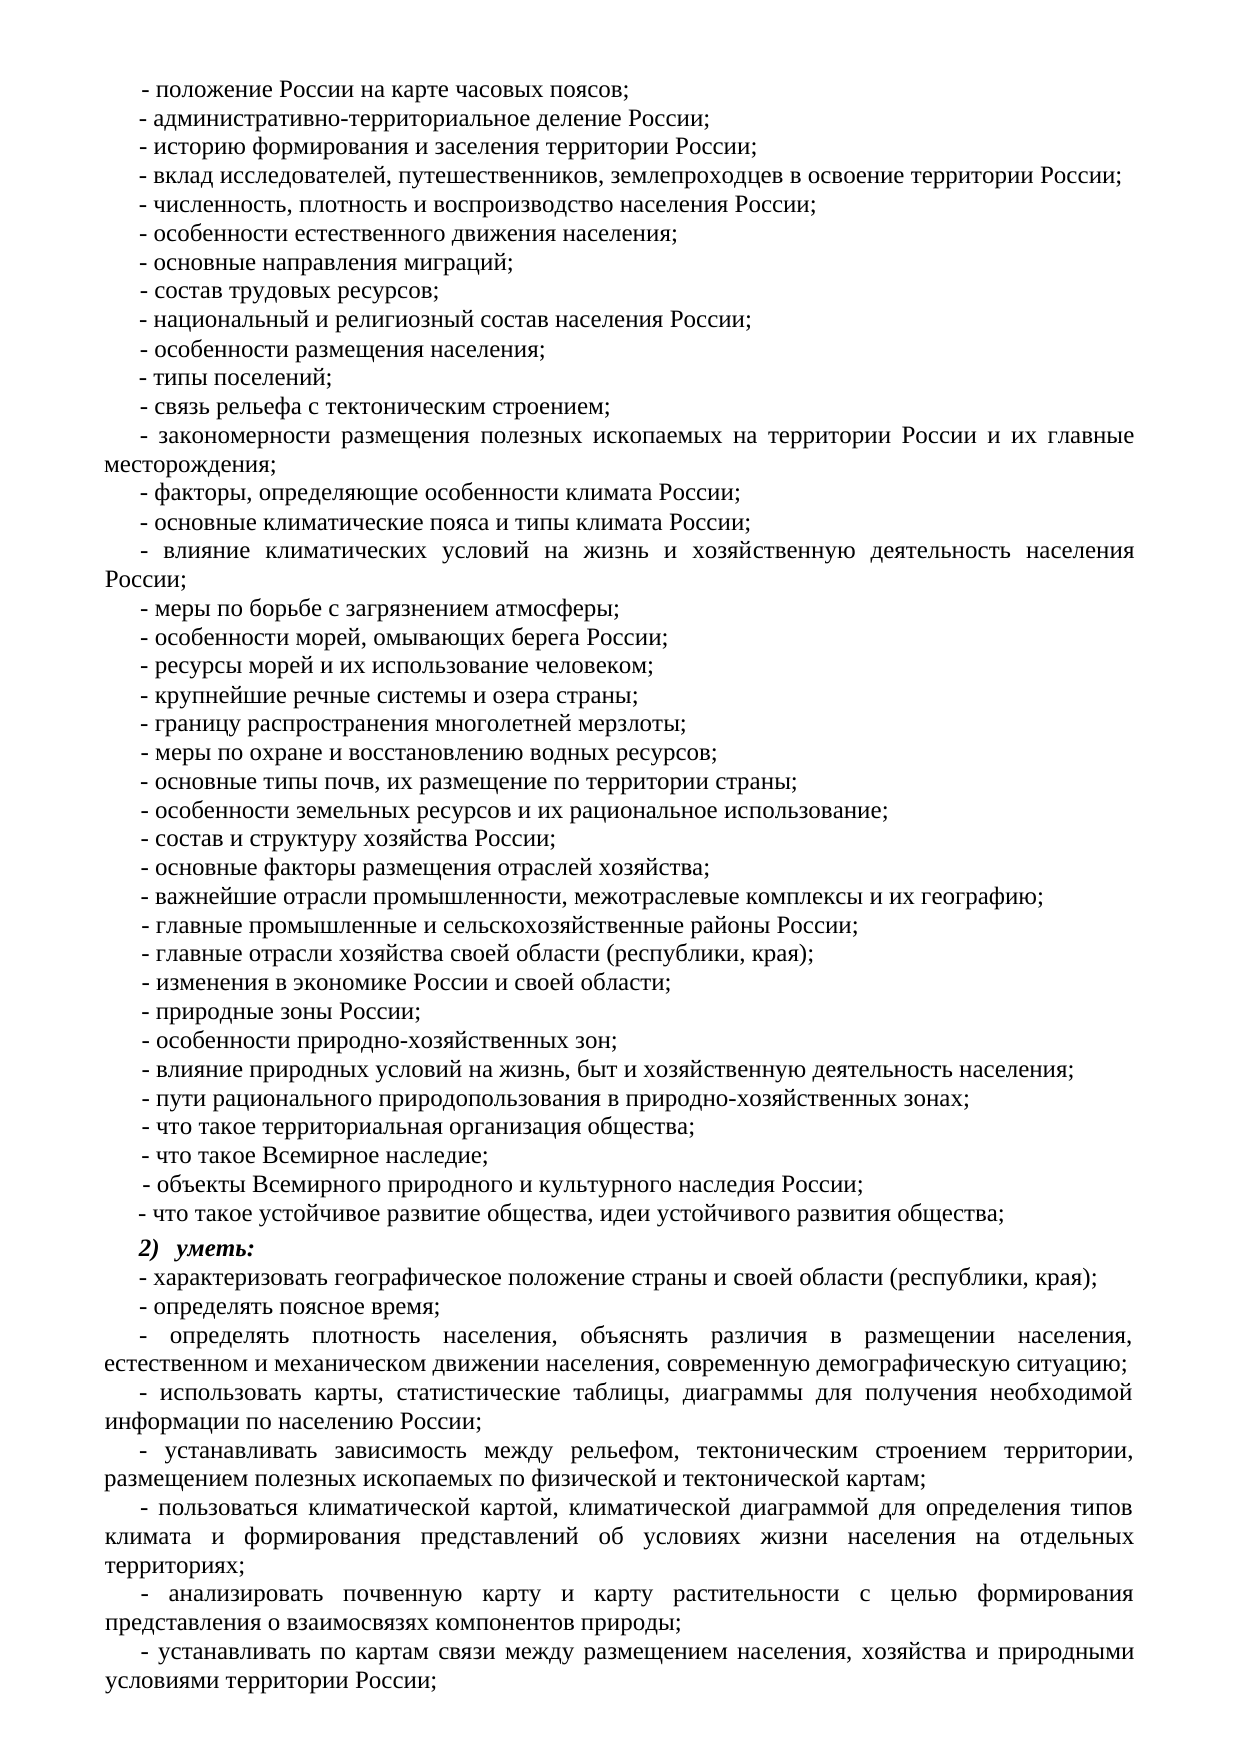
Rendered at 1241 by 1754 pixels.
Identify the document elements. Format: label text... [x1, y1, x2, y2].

text - крупнейшие речные системы и озера страны; [140, 680, 1137, 708]
text - устанавливать по картам связи между размещением населения, хозяйства и природными условиями территории России; [105, 1636, 1134, 1693]
text - устанавливать зависимость между рельефом, тектоническим строением территории, размещением полезных ископаемых по физической и тектонической картам; [104, 1435, 1133, 1492]
text - влияние природных условий на жизнь, быт и хозяйственную деятельность населения; [106, 1054, 1136, 1083]
text - пользоваться климатической картой, климатической диаграммой для определения типов климата и формирования представлений об условиях жизни населения на отдельных территориях; [104, 1492, 1134, 1578]
text - административно-территориальное деление России; [138, 103, 1137, 131]
text - типы поселений; [138, 362, 1137, 391]
text - основные типы почв, их размещение по территории страны; [105, 766, 1136, 795]
text - закономерности размещения полезных ископаемых на территории России и их главные месторождения; [104, 420, 1136, 477]
text - границу распространения многолетней мерзлоты; [140, 708, 1137, 737]
text - национальный и религиозный состав населения России; [139, 304, 1137, 333]
text - состав и структуру хозяйства России; [140, 823, 1137, 852]
text - положение России на карте часовых поясов; [141, 74, 1137, 103]
text - характеризовать географическое положение страны и своей области (республики, края); [103, 1262, 1133, 1290]
text - природные зоны России; [141, 996, 1137, 1025]
text - особенности природно-хозяйственных зон; [141, 1025, 1137, 1054]
text 2) уметь: [138, 1233, 1137, 1262]
text - особенности морей, омывающих берега России; [140, 622, 1137, 650]
text - вклад исследователей, путешественников, землепроходцев в освоение территории России; [103, 160, 1134, 189]
text - основные климатические пояса и типы климата России; [139, 507, 1137, 535]
text - факторы, определяющие особенности климата России; [139, 477, 1137, 506]
text - влияние климатических условий на жизнь и хозяйственную деятельность населения России; [104, 535, 1134, 593]
text - основные факторы размещения отраслей хозяйства; [140, 852, 1137, 881]
text - важнейшие отрасли промышленности, межотраслевые комплексы и их географию; [105, 881, 1136, 910]
text - что такое устойчивое развитие общества, идеи устойчивого развития общества; [103, 1198, 1132, 1226]
text - главные отрасли хозяйства своей области (республики, края); [106, 938, 1136, 967]
text - меры по борьбе с загрязнением атмосферы; [140, 593, 1137, 622]
text - объекты Всемирного природного и культурного наследия России; [106, 1169, 1137, 1198]
text - особенности размещения населения; [139, 334, 1137, 362]
text - анализировать почвенную карту и карту растительности с целью формирования представления о взаимосвязях компонентов природы; [105, 1578, 1134, 1636]
text - что такое Всемирное наследие; [141, 1140, 1137, 1169]
text - определять поясное время; [139, 1291, 1137, 1320]
text - главные промышленные и сельскохозяйственные районы России; [105, 910, 1136, 938]
text - ресурсы морей и их использование человеком; [140, 650, 1137, 679]
text - что такое территориальная организация общества; [141, 1111, 1137, 1140]
text - историю формирования и заселения территории России; [139, 131, 1137, 160]
text - численность, плотность и воспроизводство населения России; [103, 189, 1134, 218]
text - особенности земельных ресурсов и их рациональное использование; [105, 795, 1135, 823]
text - изменения в экономике России и своей области; [141, 967, 1137, 996]
text - состав трудовых ресурсов; [139, 276, 1137, 304]
text - пути рационального природопользования в природно-хозяйственных зонах; [106, 1083, 1136, 1111]
text - особенности естественного движения населения; [139, 218, 1137, 247]
text - использовать карты, статистические таблицы, диаграммы для получения необходимой информации по населению России; [104, 1377, 1133, 1435]
text - определять плотность населения, объяснять различия в размещении населения, естественном и механическом движении населения, современную демографическую ситуацию; [104, 1320, 1133, 1377]
text - связь рельефа с тектоническим строением; [139, 391, 1137, 420]
text - основные направления миграций; [139, 247, 1137, 276]
text - меры по охране и восстановлению водных ресурсов; [140, 737, 1137, 766]
